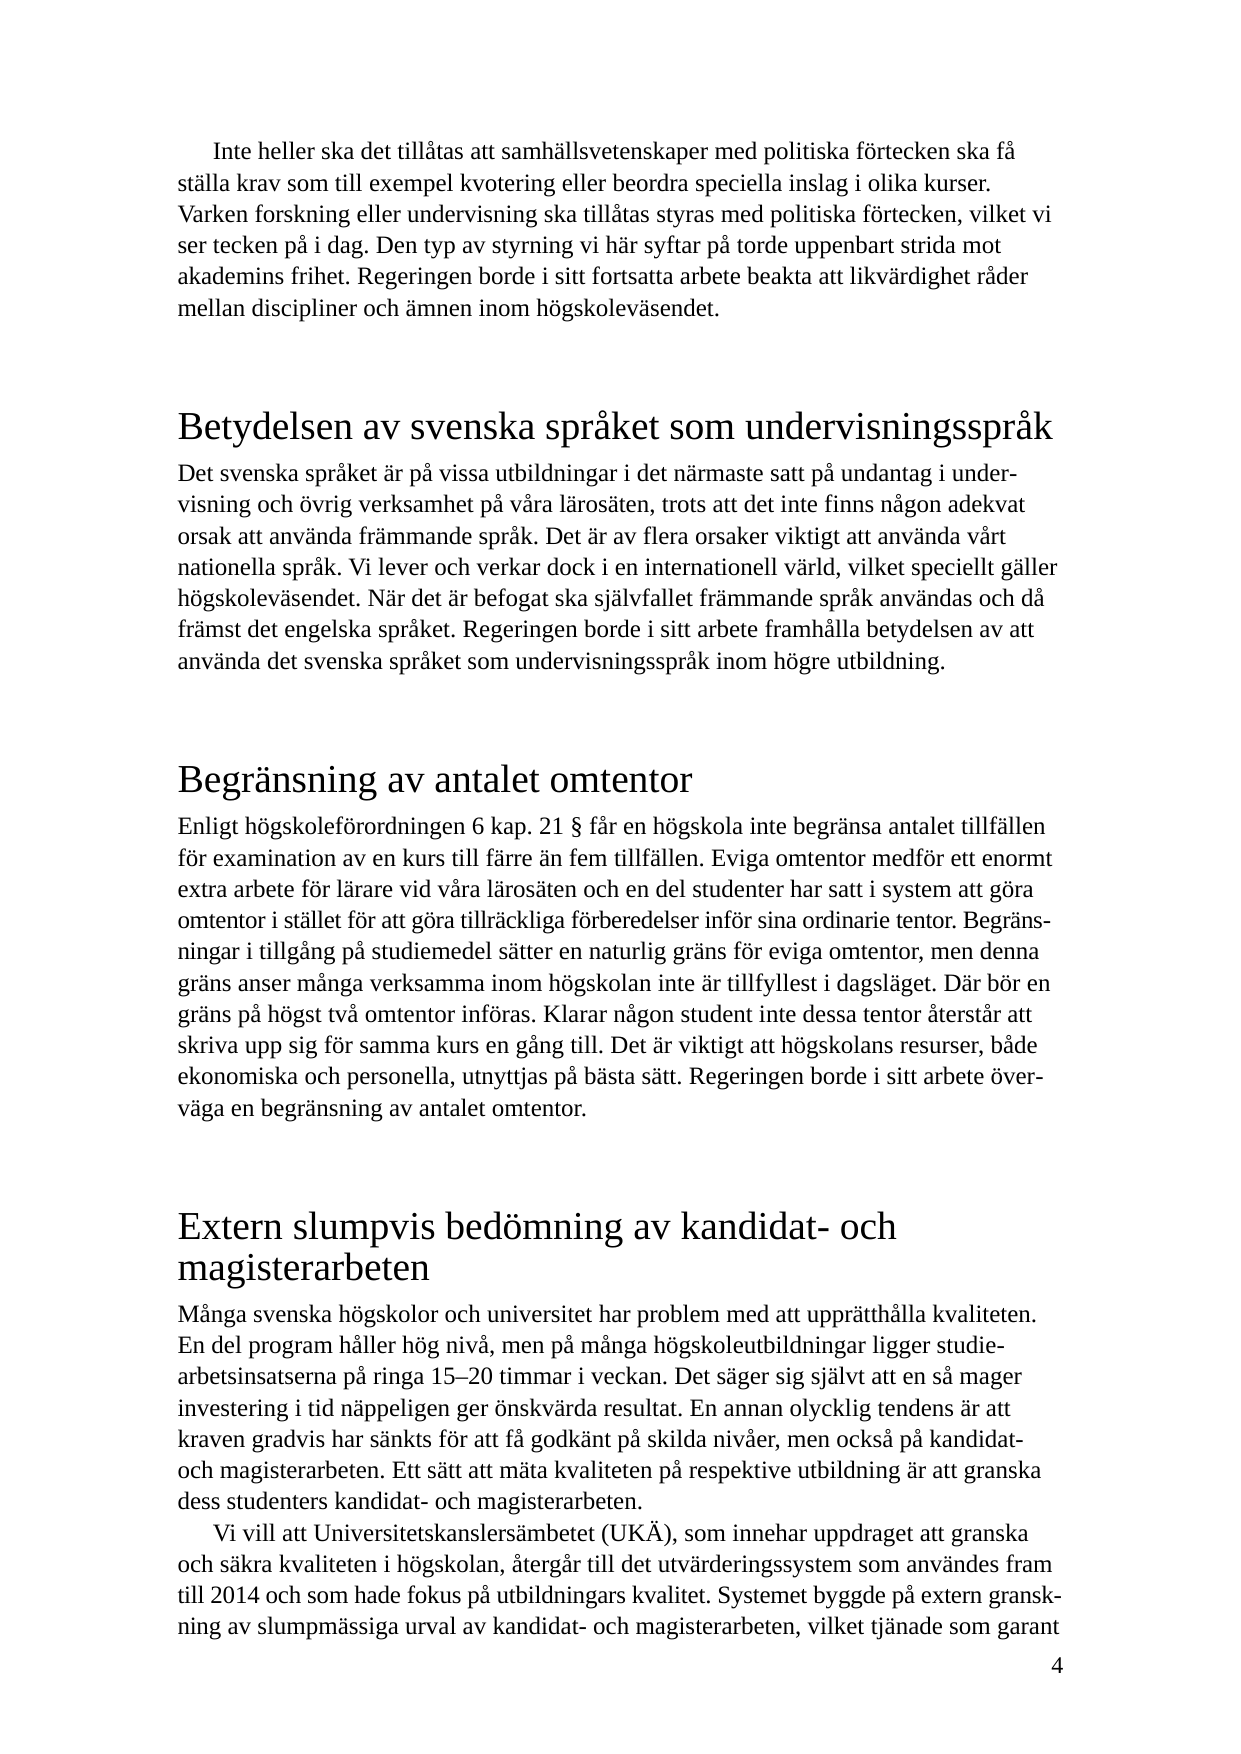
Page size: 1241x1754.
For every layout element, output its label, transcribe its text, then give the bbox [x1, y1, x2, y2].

text Många svenska högskolor och universitet har problem med att upprätthålla kvaliteten. En del program håller hög nivå, men på många högskoleutbildningar ligger studiearbetsinsatserna på ringa 15–20 timmar i veckan. Det säger sig självt att en så mager investering i tid näppeligen ger önskvärda resultat. En annan olycklig tendens är att kraven gradvis har sänkts för att få godkänt på skilda nivåer, men också på kandidat- och magisterarbeten. Ett sätt att mäta kvaliteten på respektive utbildning är att granska dess studenters kandidat- och magisterarbeten. [177, 1296, 1063, 1515]
text Inte heller ska det tillåtas att samhällsvetenskaper med politiska förtecken ska få ställa krav som till exempel kvotering eller beordra speciella inslag i olika kurser. Varken forskning eller undervisning ska tillåtas styras med politiska förtecken, vilket vi ser tecken på i dag. Den typ av styrning vi här syftar på torde uppenbart strida mot akademins frihet. Regeringen borde i sitt fortsatta arbete beakta att likvärdighet råder mellan discipliner och ämnen inom högskoleväsendet. [177, 134, 1063, 321]
subtitle Begränsning av antalet omtentor [177, 760, 1063, 801]
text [177, 1515, 1063, 1640]
text Det svenska språket är på vissa utbildningar i det närmaste satt på undantag i undervisning och övrig verksamhet på våra lärosäten, trots att det inte finns någon adekvat orsak att använda främmande språk. Det är av flera orsaker viktigt att använda vårt nationella språk. Vi lever och verkar dock i en internationell värld, vilket speciellt gäller högskoleväsendet. När det är befogat ska självfallet främmande språk användas och då främst det engelska språket. Regeringen borde i sitt arbete framhålla betydelsen av att använda det svenska språket som undervisningsspråk inom högre utbildning. [177, 456, 1063, 674]
text Enligt högskoleförordningen 6 kap. 21 § får en högskola inte begränsa antalet tillfällen för examination av en kurs till färre än fem tillfällen. Eviga omtentor medför ett enormt extra arbete för lärare vid våra lärosäten och en del studenter har satt i system att göra omtentor i stället för att göra tillräckliga förberedelser inför sina ordinarie tentor. Begränsningar i tillgång på studiemedel sätter en naturlig gräns för eviga omtentor, men denna gräns anser många verksamma inom högskolan inte är tillfyllest i dagsläget. Där bör en gräns på högst två omtentor införas. Klarar någon student inte dessa tentor återstår att skriva upp sig för samma kurs en gång till. Det är viktigt att högskolans resurser, både ekonomiska och personella, utnyttjas på bästa sätt. Regeringen borde i sitt arbete överväga en begränsning av antalet omtentor. [177, 809, 1063, 1121]
subtitle Extern slumpvis bedömning av kandidat- och magisterarbeten [177, 1207, 1063, 1288]
subtitle Betydelsen av svenska språket som undervisningsspråk [177, 407, 1063, 447]
